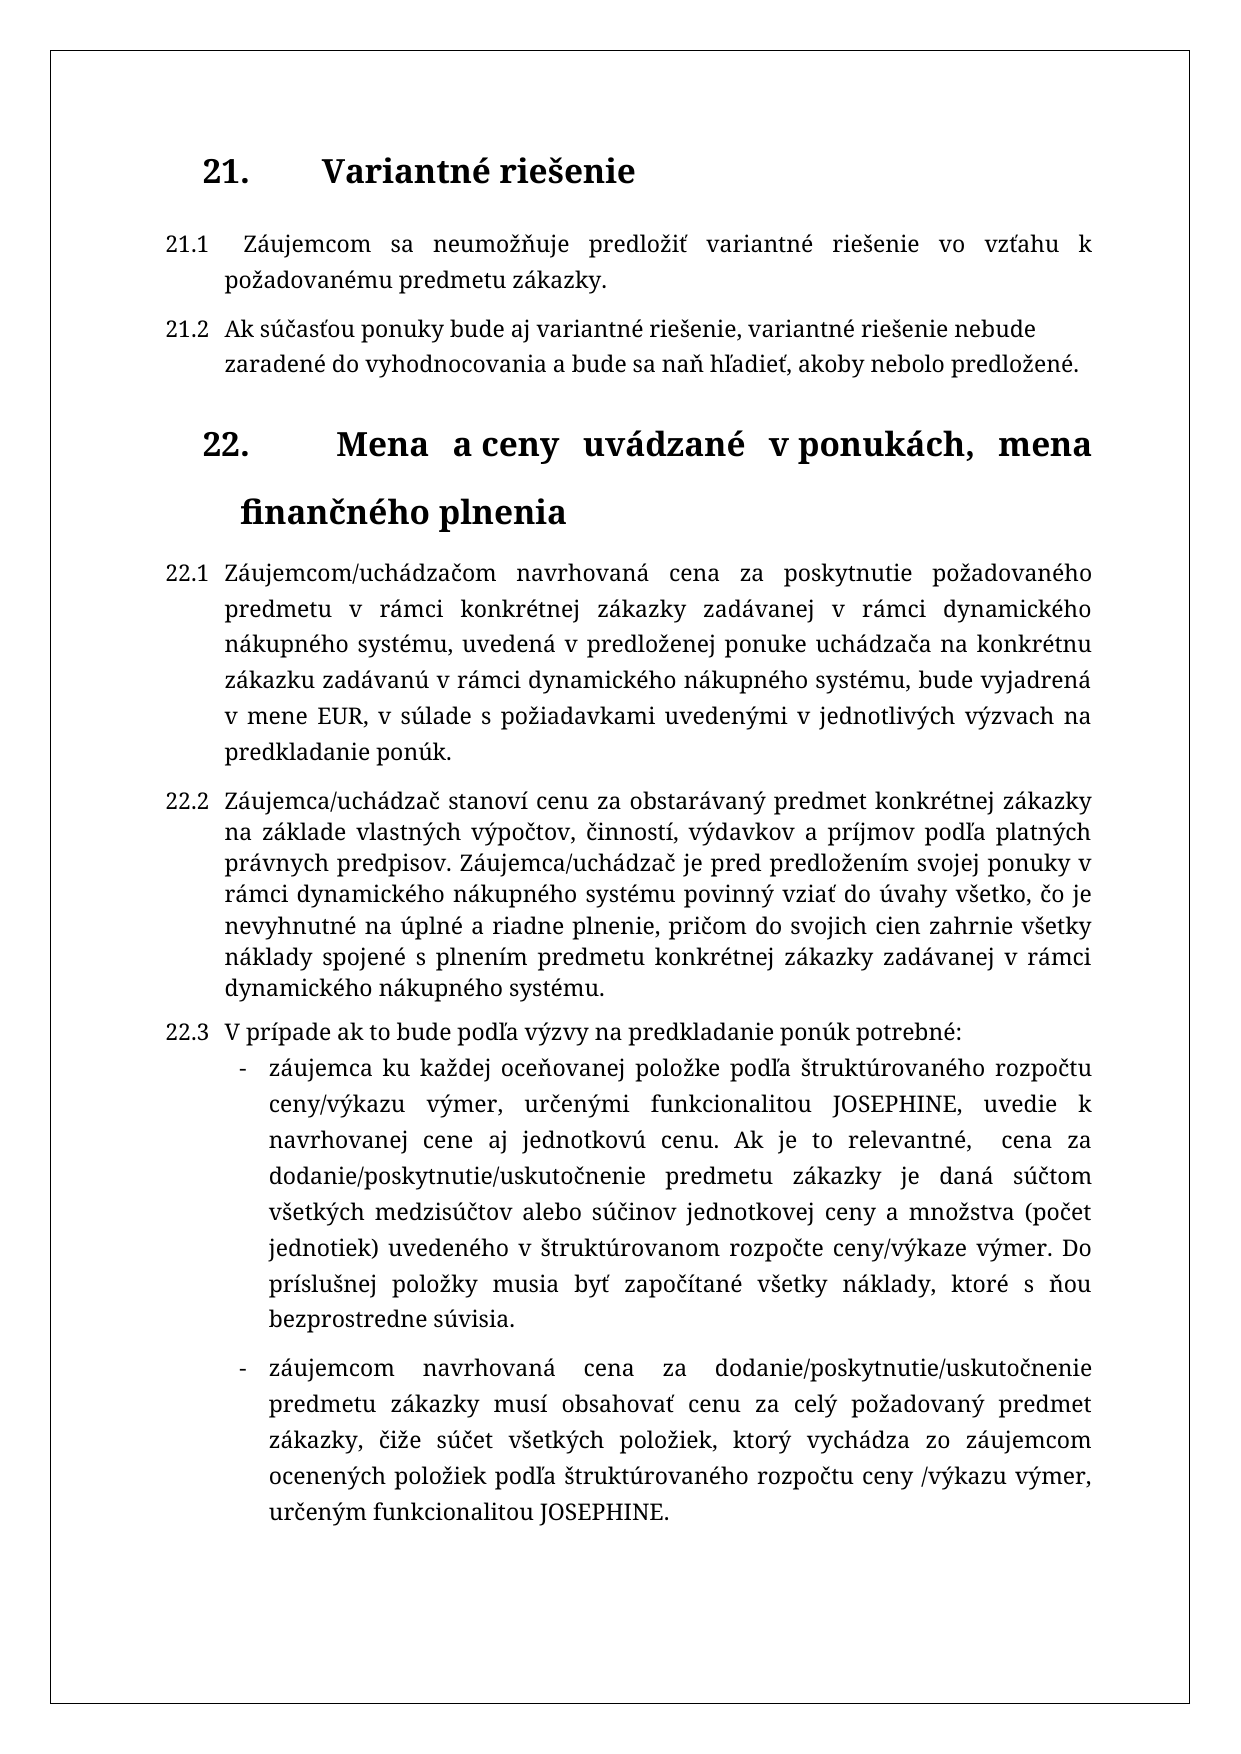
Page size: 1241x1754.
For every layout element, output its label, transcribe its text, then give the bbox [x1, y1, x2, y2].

text - záujemca ku každej oceňovanej položke podľa štruktúrovaného rozpočtu ceny/výkazu výmer, určenými funkcionalitou JOSEPHINE, uvedie k navrhovanej cene aj jednotkovú cenu. Ak je to relevantné, cena za dodanie/poskytnutie/uskutočnenie predmetu zákazky je daná súčtom všetkých medzisúčtov alebo súčinov jednotkovej ceny a množstva (počet jednotiek) uvedeného v štruktúrovanom rozpočte ceny/výkaze výmer. Do príslušnej položky musia byť započítané všetky náklady, ktoré s ňou bezprostredne súvisia. [239, 1052, 1093, 1335]
text 21.2 Ak súčasťou ponuky bude aj variantné riešenie, variantné riešenie nebude zaradené do vyhodnocovania a bude sa naň hľadieť, akoby nebolo predložené. [165, 312, 1093, 380]
text 22.3 V prípade ak to bude podľa výzvy na predkladanie ponúk potrebné: [165, 1016, 1093, 1047]
text 22.2 Záujemca/uchádzač stanoví cenu za obstarávaný predmet konkrétnej zákazky na základe vlastných výpočtov, činností, výdavkov a príjmov podľa platných právnych predpisov. Záujemca/uchádzač je pred predložením svojej ponuky v rámci dynamického nákupného systému povinný vziať do úvahy všetko, čo je nevyhnutné na úplné a riadne plnenie, pričom do svojich cien zahrnie všetky náklady spojené s plnením predmetu konkrétnej zákazky zadávanej v rámci dynamického nákupného systému. [165, 785, 1093, 1003]
subtitle Mena a ceny uvádzané v ponukách, mena finančného plnenia [203, 420, 1093, 534]
text 21.1 Záujemcom sa neumožňuje predložiť variantné riešenie vo vzťahu k požadovanému predmetu zákazky. [165, 228, 1093, 295]
text - záujemcom navrhovaná cena za dodanie/poskytnutie/uskutočnenie predmetu zákazky musí obsahovať cenu za celý požadovaný predmet zákazky, čiže súčet všetkých položiek, ktorý vychádza zo záujemcom ocenených položiek podľa štruktúrovaného rozpočtu ceny /výkazu výmer, určeným funkcionalitou JOSEPHINE. [239, 1352, 1093, 1527]
text 22.1 Záujemcom/uchádzačom navrhovaná cena za poskytnutie požadovaného predmetu v rámci konkrétnej zákazky zadávanej v rámci dynamického nákupného systému, uvedená v predloženej ponuke uchádzača na konkrétnu zákazku zadávanú v rámci dynamického nákupného systému, bude vyjadrená v mene EUR, v súlade s požiadavkami uvedenými v jednotlivých výzvach na predkladanie ponúk. [165, 557, 1093, 767]
subtitle Variantné riešenie [203, 147, 1093, 193]
